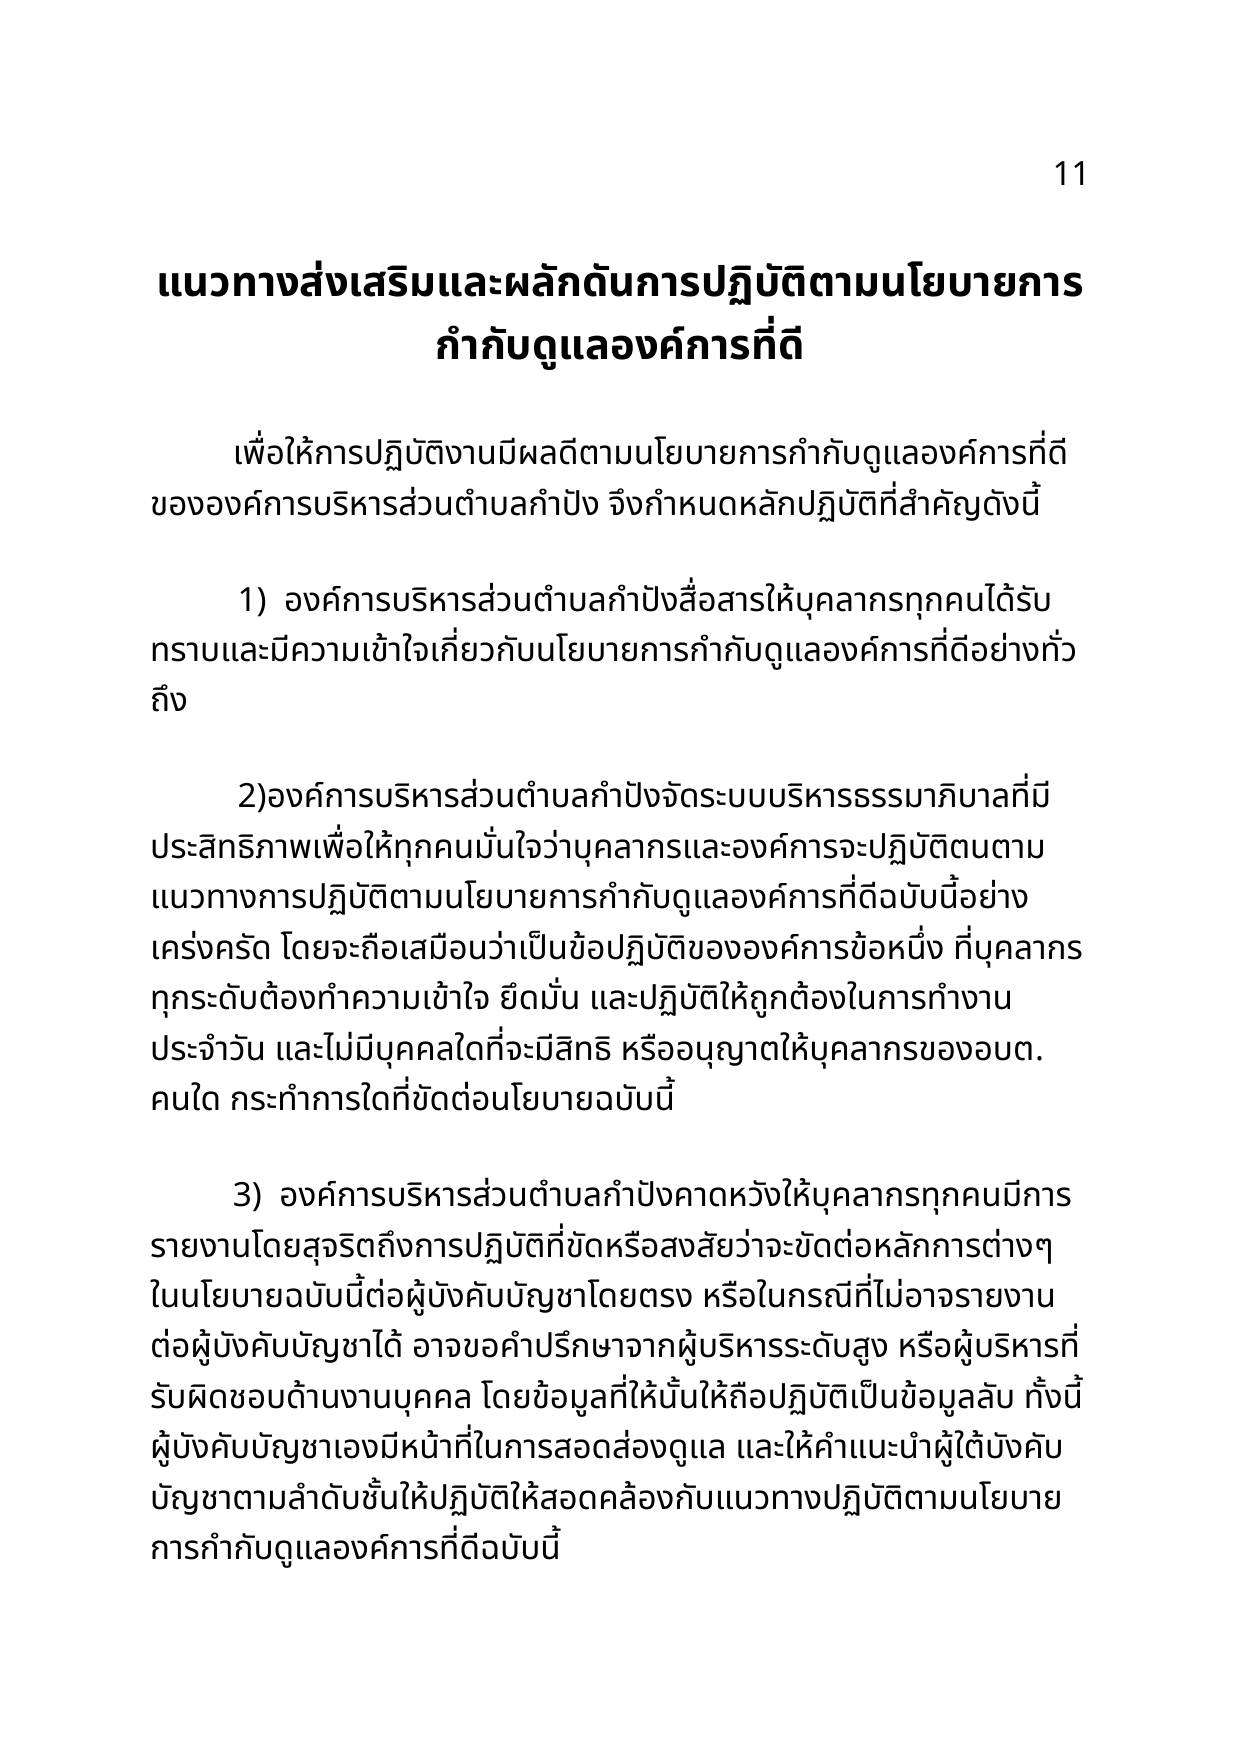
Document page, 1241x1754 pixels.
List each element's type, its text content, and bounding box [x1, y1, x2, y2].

text 3) องค์การบริหารส่วนตำบลกำปังคาดหวังให้บุคลากรทุกคนมีการรายงานโดยสุจริตถึงการปฏิบัติที่ขัดหรือสงสัยว่าจะขัดต่อหลักการต่างๆ ในนโยบายฉบับนี้ต่อผู้บังคับบัญชาโดยตรง หรือในกรณีที่ไม่อาจรายงานต่อผู้บังคับบัญชาได้ อาจขอคำปรึกษาจากผู้บริหารระดับสูง หรือผู้บริหารที่รับผิดชอบด้านงานบุคคล โดยข้อมูลที่ให้นั้นให้ถือปฏิบัติเป็นข้อมูลลับ ทั้งนี้ ผู้บังคับบัญชาเองมีหน้าที่ในการสอดส่องดูแล และให้คำแนะนำผู้ใต้บังคับบัญชาตามลำดับชั้นให้ปฏิบัติให้สอดคล้องกับแนวทางปฏิบัติตามนโยบายการกำกับดูแลองค์การที่ดีฉบับนี้ [150, 1171, 1090, 1574]
text 11 [150, 150, 1090, 195]
text 1) องค์การบริหารส่วนตำบลกำปังสื่อสารให้บุคลากรทุกคนได้รับทราบและมีความเข้าใจเกี่ยวกับนโยบายการกำกับดูแลองค์การที่ดีอย่างทั่วถึง [150, 575, 1090, 727]
text แนวทางส่งเสริมและผลักดันการปฏิบัติตามนโยบายการกำกับดูแลองค์การที่ดี [150, 252, 1090, 378]
text 2)องค์การบริหารส่วนตำบลกำปังจัดระบบบริหารธรรมาภิบาลที่มีประสิทธิภาพเพื่อให้ทุกคนมั่นใจว่าบุคลากรและองค์การจะปฏิบัติตนตามแนวทางการปฏิบัติตามนโยบายการกำกับดูแลองค์การที่ดีฉบับนี้อย่างเคร่งครัด โดยจะถือเสมือนว่าเป็นข้อปฏิบัติขององค์การข้อหนึ่ง ที่บุคลากรทุกระดับต้องทำความเข้าใจ ยึดมั่น และปฏิบัติให้ถูกต้องในการทำงานประจำวัน และไม่มีบุคคลใดที่จะมีสิทธิ หรืออนุญาตให้บุคลากรของอบต. คนใด กระทำการใดที่ขัดต่อนโยบายฉบับนี้ [150, 772, 1090, 1126]
text เพื่อให้การปฏิบัติงานมีผลดีตามนโยบายการกำกับดูแลองค์การที่ดีขององค์การบริหารส่วนตำบลกำปัง จึงกำหนดหลักปฏิบัติที่สำคัญดังนี้ [150, 429, 1090, 530]
